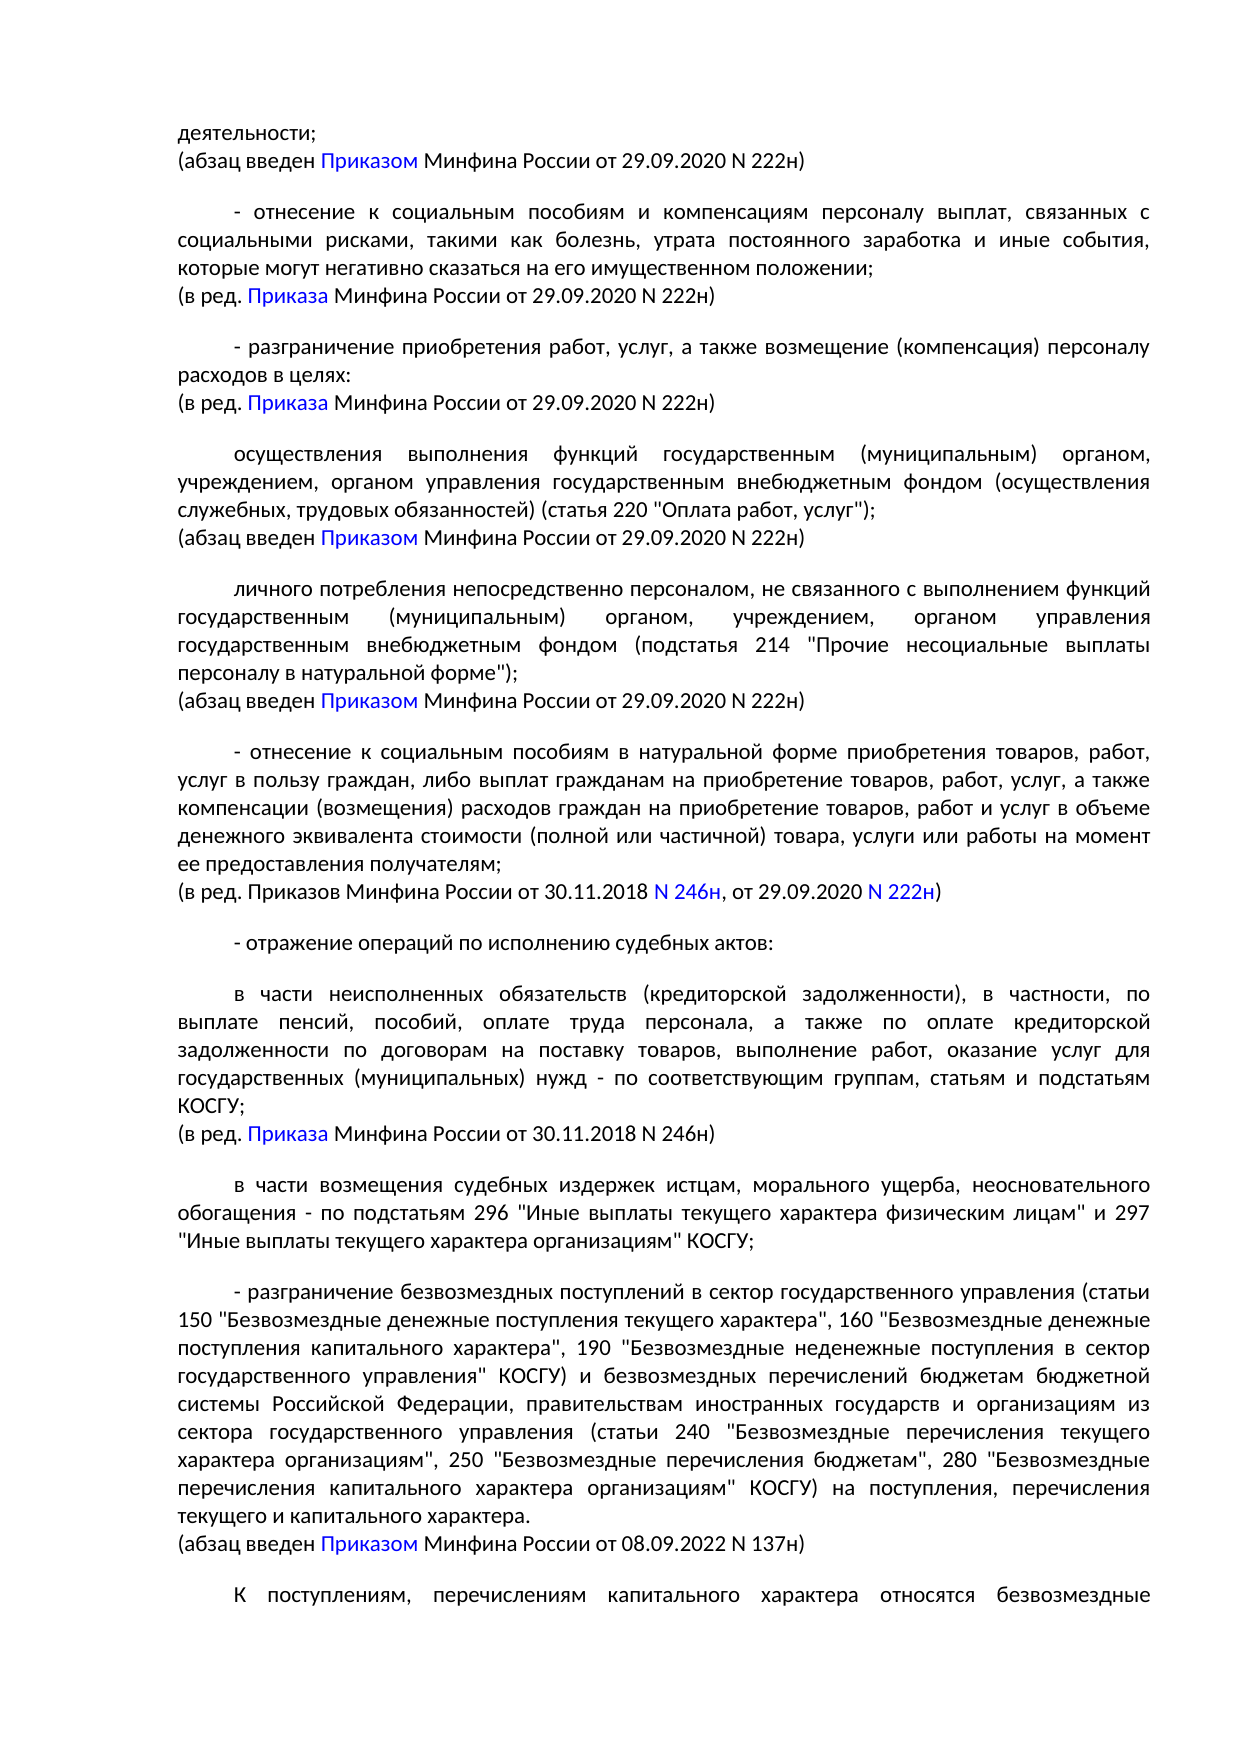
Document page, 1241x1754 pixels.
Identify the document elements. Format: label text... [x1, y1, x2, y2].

text - разграничение безвозмездных поступлений в сектор государственного управления (статьи 150 "Безвозмездные денежные поступления текущего характера", 160 "Безвозмездные денежные поступления капитального характера", 190 "Безвозмездные неденежные поступления в сектор государственного управления" КОСГУ) и безвозмездных перечислений бюджетам бюджетной системы Российской Федерации, правительствам иностранных государств и организациям из сектора государственного управления (статьи 240 "Безвозмездные перечисления текущего характера организациям", 250 "Безвозмездные перечисления бюджетам", 280 "Безвозмездные перечисления капитального характера организациям" КОСГУ) на поступления, перечисления текущего и капитального характера. [177, 1277, 1152, 1529]
text (абзац введен Приказом Минфина России от 29.09.2020 N 222н) [177, 686, 1152, 714]
text - разграничение приобретения работ, услуг, а также возмещение (компенсация) персоналу расходов в целях: [177, 332, 1152, 388]
text (в ред. Приказа Минфина России от 29.09.2020 N 222н) [177, 388, 1152, 416]
text (в ред. Приказов Минфина России от 30.11.2018 N 246н, от 29.09.2020 N 222н) [177, 877, 1152, 905]
text - отнесение к социальным пособиям и компенсациям персоналу выплат, связанных с социальными рисками, такими как болезнь, утрата постоянного заработка и иные события, которые могут негативно сказаться на его имущественном положении; [177, 197, 1152, 281]
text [177, 118, 1152, 146]
text (абзац введен Приказом Минфина России от 29.09.2020 N 222н) [177, 146, 1152, 174]
text (абзац введен Приказом Минфина России от 29.09.2020 N 222н) [177, 523, 1152, 551]
text (в ред. Приказа Минфина России от 29.09.2020 N 222н) [177, 281, 1152, 309]
text - отнесение к социальным пособиям в натуральной форме приобретения товаров, работ, услуг в пользу граждан, либо выплат гражданам на приобретение товаров, работ, услуг, а также компенсации (возмещения) расходов граждан на приобретение товаров, работ и услуг в объеме денежного эквивалента стоимости (полной или частичной) товара, услуги или работы на момент ее предоставления получателям; [177, 737, 1152, 877]
text личного потребления непосредственно персоналом, не связанного с выполнением функций государственным (муниципальным) органом, учреждением, органом управления государственным внебюджетным фондом (подстатья 214 "Прочие несоциальные выплаты персоналу в натуральной форме"); [177, 574, 1152, 686]
text в части возмещения судебных издержек истцам, морального ущерба, неосновательного обогащения - по подстатьям 296 "Иные выплаты текущего характера физическим лицам" и 297 "Иные выплаты текущего характера организациям" КОСГУ; [177, 1170, 1152, 1254]
text (абзац введен Приказом Минфина России от 08.09.2022 N 137н) [177, 1529, 1152, 1557]
text (в ред. Приказа Минфина России от 30.11.2018 N 246н) [177, 1119, 1152, 1147]
text осуществления выполнения функций государственным (муниципальным) органом, учреждением, органом управления государственным внебюджетным фондом (осуществления служебных, трудовых обязанностей) (статья 220 "Оплата работ, услуг"); [177, 439, 1152, 523]
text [177, 1580, 1152, 1608]
text - отражение операций по исполнению судебных актов: [177, 928, 1152, 956]
text в части неисполненных обязательств (кредиторской задолженности), в частности, по выплате пенсий, пособий, оплате труда персонала, а также по оплате кредиторской задолженности по договорам на поставку товаров, выполнение работ, оказание услуг для государственных (муниципальных) нужд - по соответствующим группам, статьям и подстатьям КОСГУ; [177, 979, 1152, 1119]
